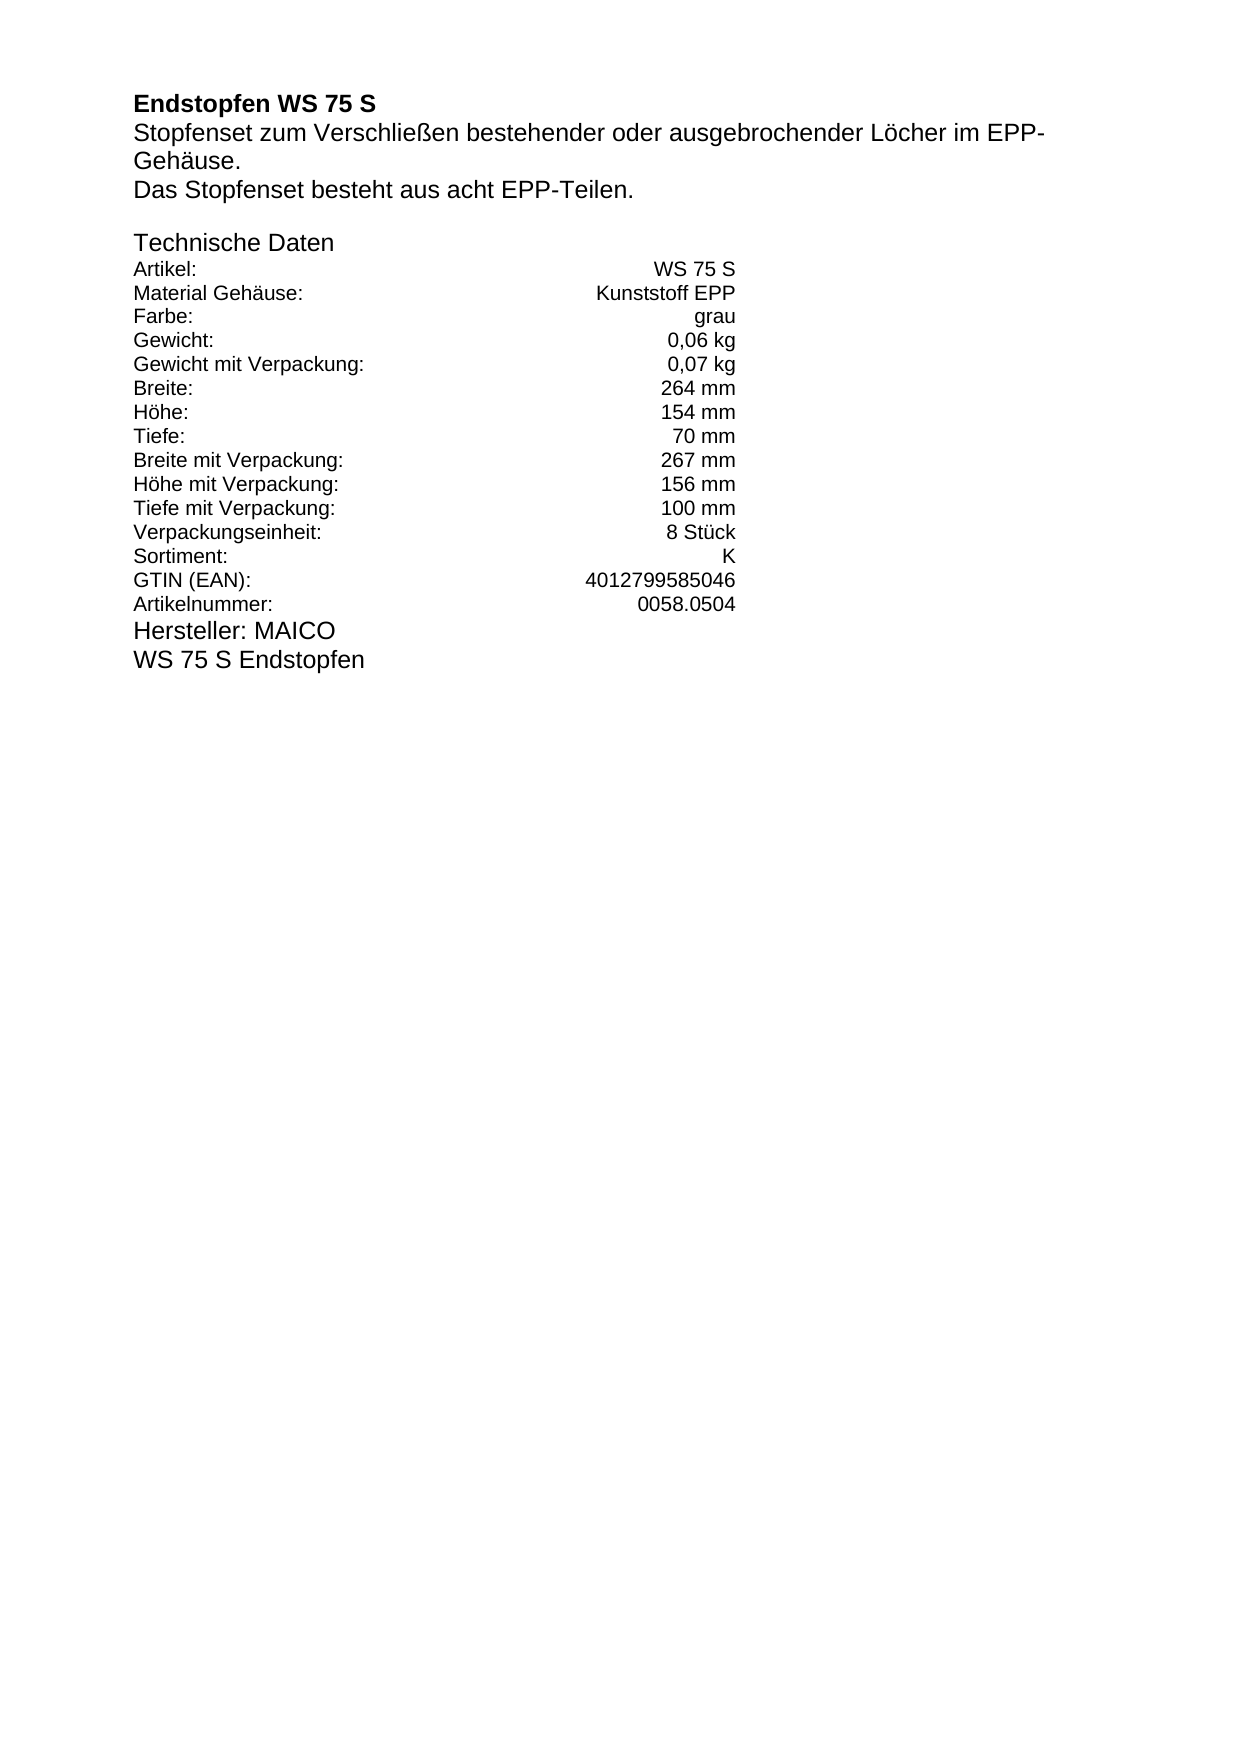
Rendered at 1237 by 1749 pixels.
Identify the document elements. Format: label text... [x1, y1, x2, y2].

table_header WS 75 S [434, 256, 747, 280]
text Technische Daten [133, 228, 1148, 256]
text Endstopfen WS 75 S [133, 89, 1148, 117]
table_cell Sortiment: [122, 544, 434, 568]
table_cell Kunststoff EPP [434, 280, 747, 304]
table_cell Breite mit Verpackung: [122, 448, 434, 472]
table_cell 4012799585046 [434, 568, 747, 592]
text WS 75 S Endstopfen [133, 644, 1148, 673]
table_cell 0058.0504 [434, 592, 747, 616]
table_cell GTIN (EAN): [122, 568, 434, 592]
text Hersteller: MAICO [133, 616, 1148, 644]
table_cell Farbe: [122, 304, 434, 328]
table_cell 264 mm [434, 376, 747, 400]
table_cell Verpackungseinheit: [122, 520, 434, 544]
table_header Artikel: [122, 256, 434, 280]
table_cell grau [434, 304, 747, 328]
table_cell Gewicht: [122, 328, 434, 352]
table_cell Gewicht mit Verpackung: [122, 352, 434, 376]
text Stopfenset zum Verschließen bestehender oder ausgebrochender Löcher im EPP-Gehäuse. [133, 117, 1148, 175]
table_cell 267 mm [434, 448, 747, 472]
table_cell 154 mm [434, 400, 747, 424]
table_cell Artikelnummer: [122, 592, 434, 616]
table_cell Breite: [122, 376, 434, 400]
table_cell Höhe mit Verpackung: [122, 472, 434, 496]
table_cell 8 Stück [434, 520, 747, 544]
table_cell 156 mm [434, 472, 747, 496]
table_cell Material Gehäuse: [122, 280, 434, 304]
table_cell 70 mm [434, 424, 747, 448]
table_cell Höhe: [122, 400, 434, 424]
table_cell 100 mm [434, 496, 747, 520]
table_cell K [434, 544, 747, 568]
table_cell 0,06 kg [434, 328, 747, 352]
table_cell 0,07 kg [434, 352, 747, 376]
table_cell Tiefe mit Verpackung: [122, 496, 434, 520]
table_cell Tiefe: [122, 424, 434, 448]
text Das Stopfenset besteht aus acht EPP-Teilen. [133, 175, 1148, 204]
